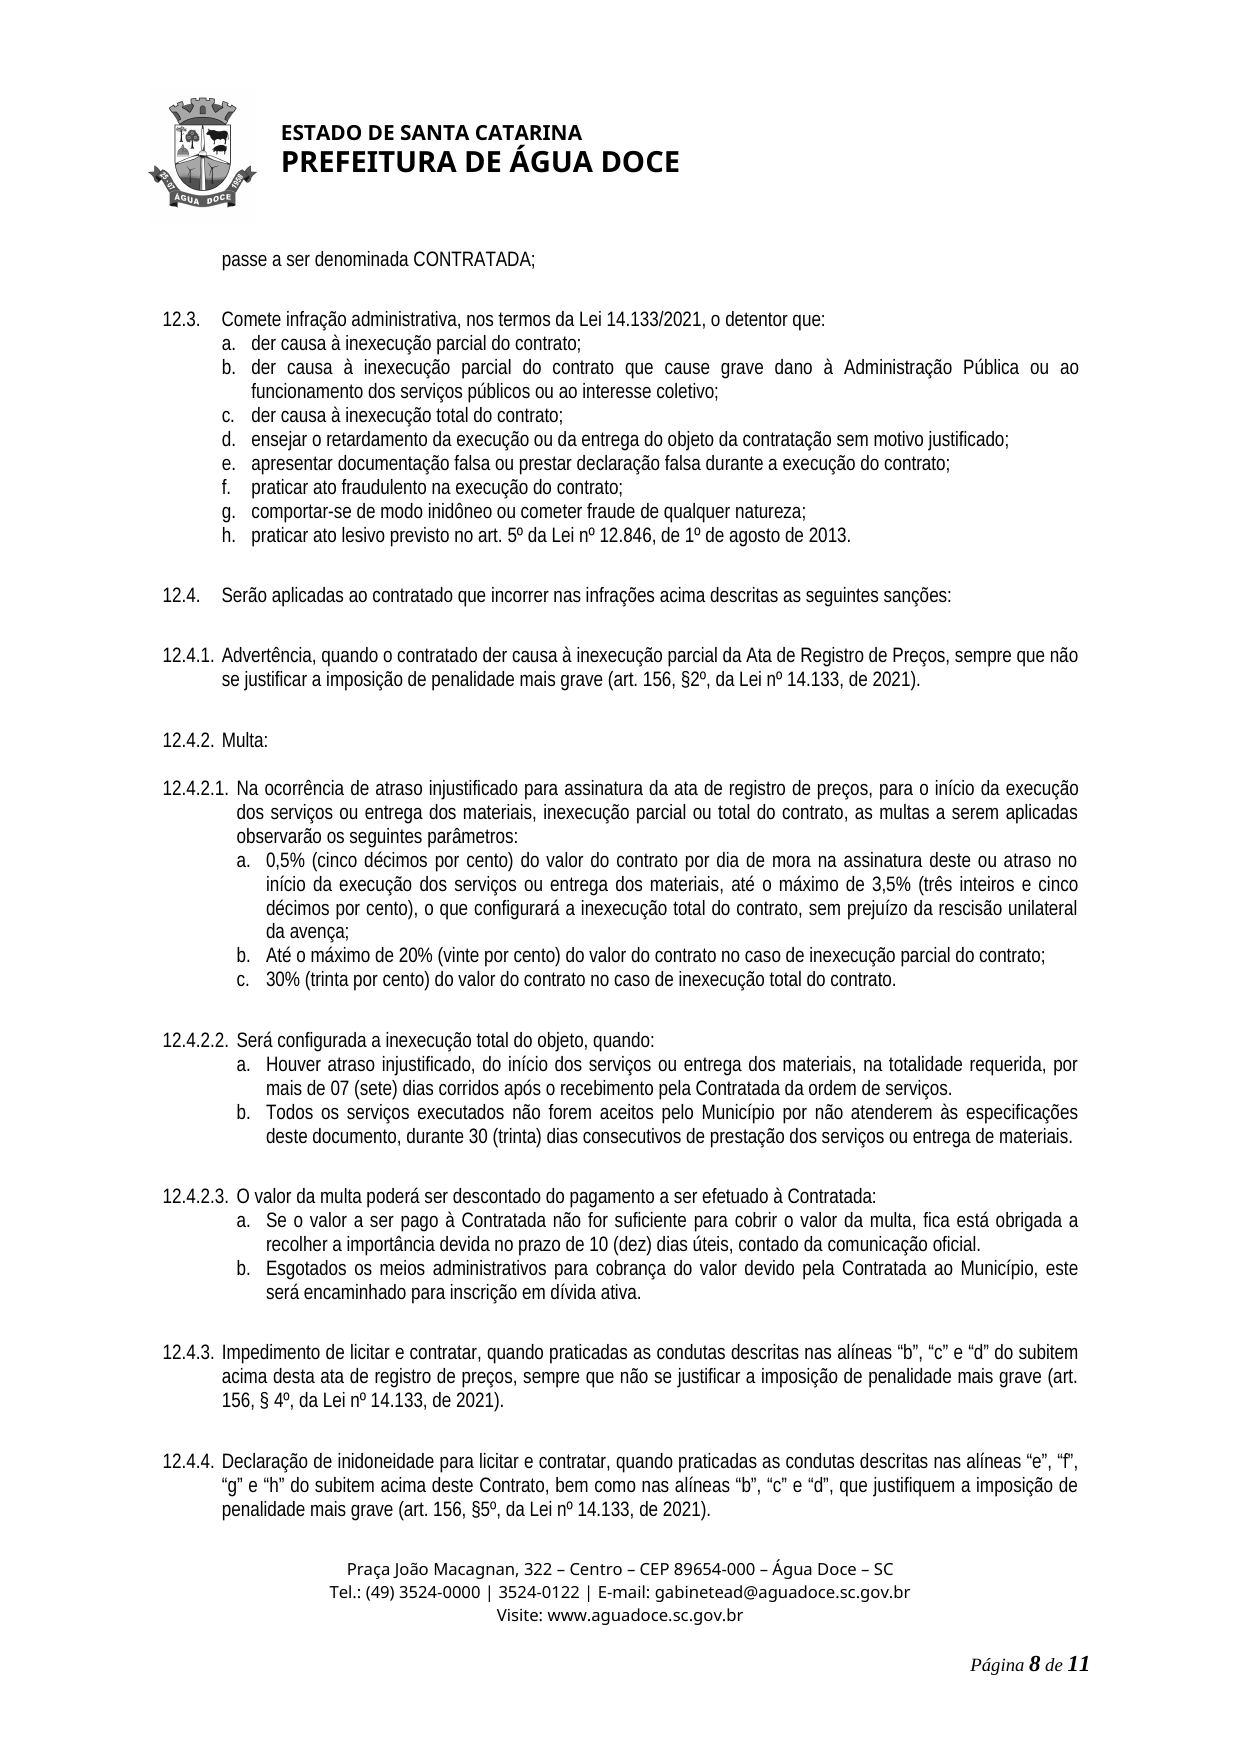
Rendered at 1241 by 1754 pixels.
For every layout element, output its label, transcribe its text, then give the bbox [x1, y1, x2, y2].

list Se o valor a ser pago à Contratada não for suficiente para cobrir o valor da multa, fica está obrigada a recolher a importância devida no prazo de 10 (dez) dias úteis, contado da comunicação oficial. [236, 1208, 1080, 1256]
list der causa à inexecução parcial do contrato que cause grave dano à Administração Pública ou ao funcionamento dos serviços públicos ou ao interesse coletivo; [222, 355, 1080, 403]
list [162, 246, 1080, 270]
list Será configurada a inexecução total do objeto, quando: [162, 1028, 1080, 1052]
list praticar ato fraudulento na execução do contrato; [222, 474, 1080, 498]
list Advertência, quando o contratado der causa à inexecução parcial da Ata de Registro de Preços, sempre que não se justificar a imposição de penalidade mais grave (art. 156, §2º, da Lei nº 14.133, de 2021). [162, 643, 1080, 691]
list Na ocorrência de atraso injustificado para assinatura da ata de registro de preços, para o início da execução dos serviços ou entrega dos materiais, inexecução parcial ou total do contrato, as multas a serem aplicadas observarão os seguintes parâmetros: [162, 776, 1080, 847]
list praticar ato lesivo previsto no art. 5º da Lei nº 12.846, de 1º de agosto de 2013. [222, 522, 1080, 546]
list Impedimento de licitar e contratar, quando praticadas as condutas descritas nas alíneas “b”, “c” e “d” do subitem acima desta ata de registro de preços, sempre que não se justificar a imposição de penalidade mais grave (art. 156, § 4º, da Lei nº 14.133, de 2021). [162, 1340, 1080, 1412]
list Multa: [162, 728, 1080, 752]
list comportar-se de modo inidôneo ou cometer fraude de qualquer natureza; [222, 498, 1080, 522]
list Todos os serviços executados não forem aceitos pelo Município por não atenderem às especificações deste documento, durante 30 (trinta) dias consecutivos de prestação dos serviços ou entrega de materiais. [236, 1099, 1080, 1147]
list apresentar documentação falsa ou prestar declaração falsa durante a execução do contrato; [222, 451, 1080, 474]
list der causa à inexecução total do contrato; [222, 403, 1080, 427]
list Houver atraso injustificado, do início dos serviços ou entrega dos materiais, na totalidade requerida, por mais de 07 (sete) dias corridos após o recebimento pela Contratada da ordem de serviços. [236, 1052, 1080, 1099]
list ensejar o retardamento da execução ou da entrega do objeto da contratação sem motivo justificado; [222, 427, 1080, 451]
list Serão aplicadas ao contratado que incorrer nas infrações acima descritas as seguintes sanções: [162, 583, 1080, 607]
list Esgotados os meios administrativos para cobrança do valor devido pela Contratada ao Município, este será encaminhado para inscrição em dívida ativa. [236, 1256, 1080, 1304]
list 30% (trinta por cento) do valor do contrato no caso de inexecução total do contrato. [236, 967, 1080, 991]
list Até o máximo de 20% (vinte por cento) do valor do contrato no caso de inexecução parcial do contrato; [236, 943, 1080, 967]
list Declaração de inidoneidade para licitar e contratar, quando praticadas as condutas descritas nas alíneas “e”, “f”, “g” e “h” do subitem acima deste Contrato, bem como nas alíneas “b”, “c” e “d”, que justifiquem a imposição de penalidade mais grave (art. 156, §5º, da Lei nº 14.133, de 2021). [162, 1448, 1080, 1520]
list 0,5% (cinco décimos por cento) do valor do contrato por dia de mora na assinatura deste ou atraso no início da execução dos serviços ou entrega dos materiais, até o máximo de 3,5% (três inteiros e cinco décimos por cento), o que configurará a inexecução total do contrato, sem prejuízo da rescisão unilateral da avença; [236, 847, 1080, 943]
list Comete infração administrativa, nos termos da Lei 14.133/2021, o detentor que: [162, 307, 1080, 331]
list O valor da multa poderá ser descontado do pagamento a ser efetuado à Contratada: [162, 1184, 1080, 1208]
list der causa à inexecução parcial do contrato; [222, 331, 1080, 355]
